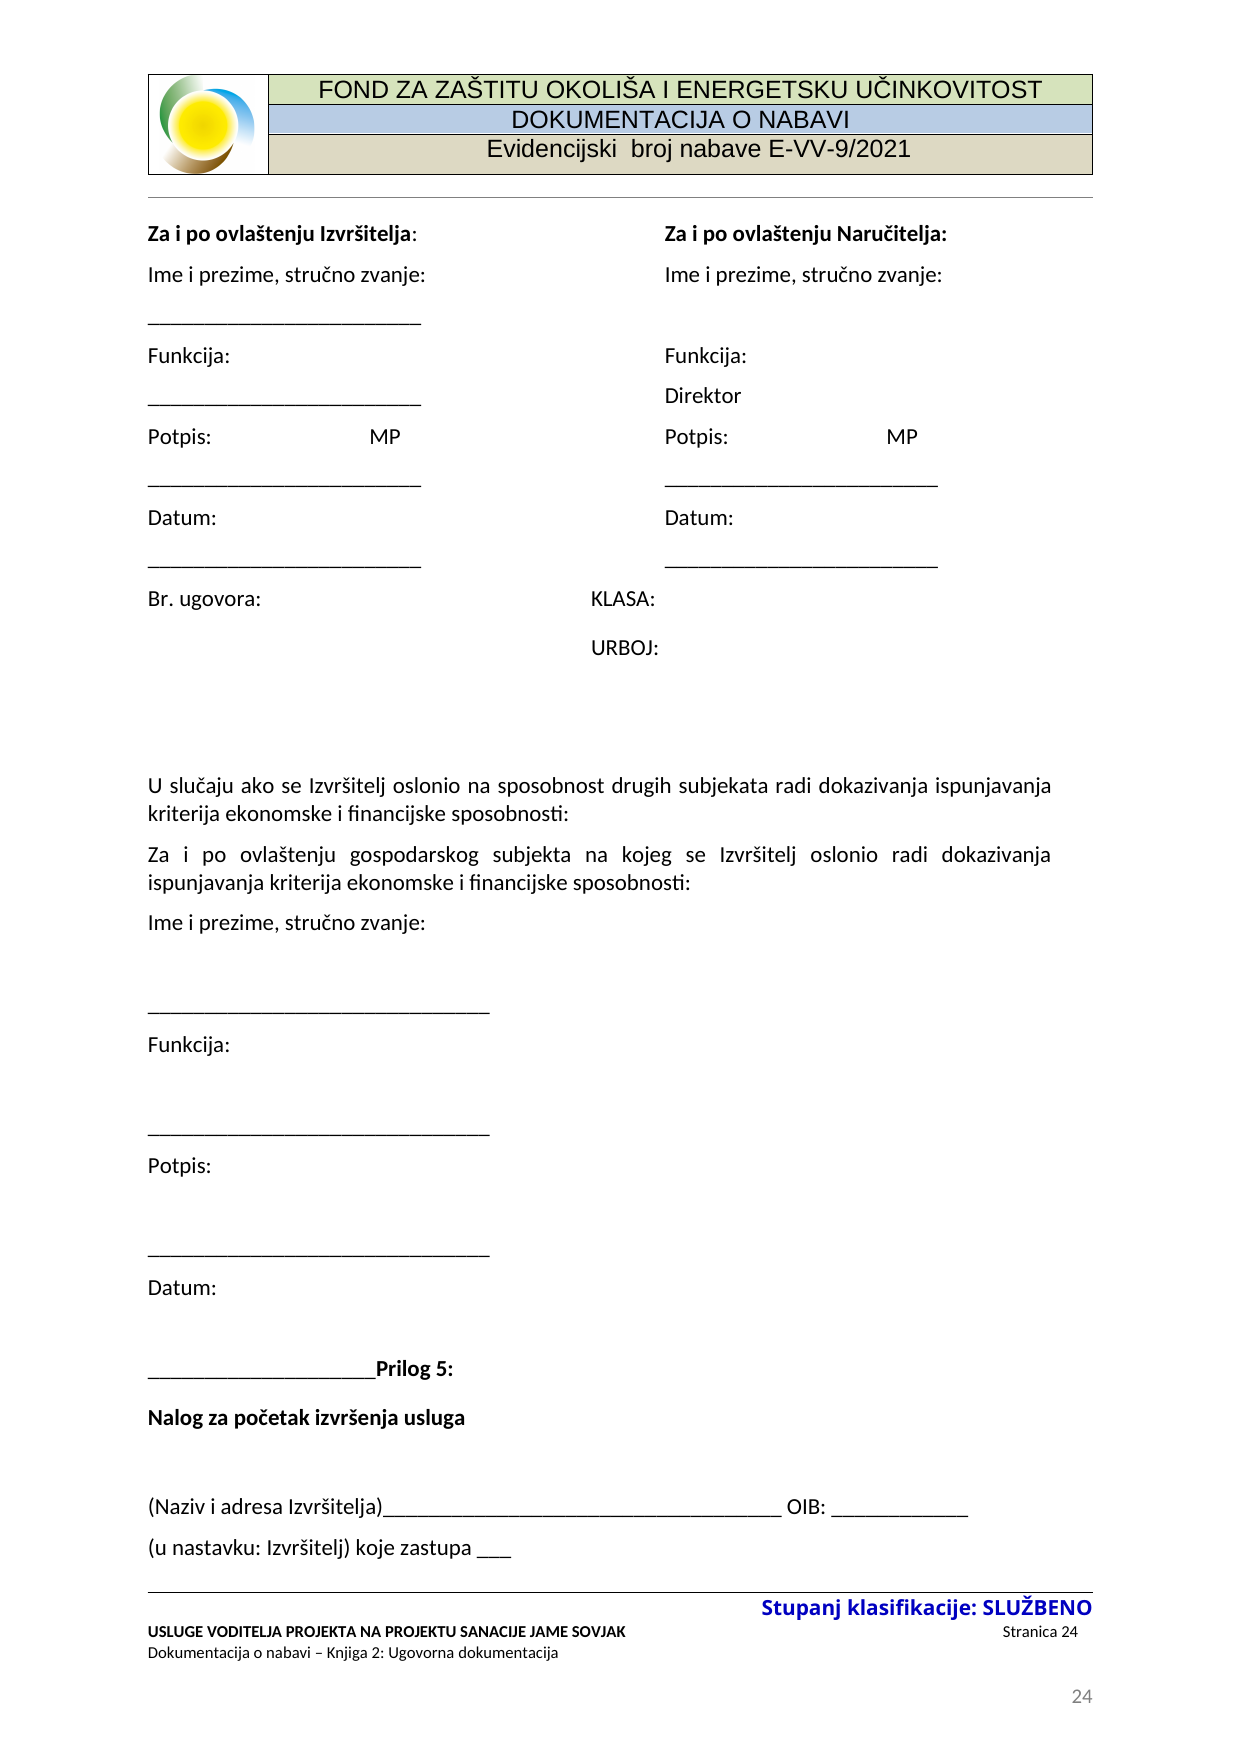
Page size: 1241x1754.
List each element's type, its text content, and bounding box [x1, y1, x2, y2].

text Funkcija: Funkcija: [148, 341, 1053, 369]
text URBOJ: [148, 633, 1093, 661]
text ________________________ Direktor [148, 381, 1053, 409]
text ______________________________ [148, 1111, 1053, 1139]
text U slučaju ako se Izvršitelj oslonio na sposobnost drugih subjekata radi dokazivanja ispunjavanja kriterija ekonomske i financijske sposobnosti: [148, 771, 1053, 827]
text ________________________ ________________________ [148, 462, 1053, 491]
text ______________________________ [148, 1232, 1053, 1260]
text Za i po ovlaštenju gospodarskog subjekta na kojeg se Izvršitelj oslonio radi dokazivanja ispunjavanja kriterija ekonomske i financijske sposobnosti: [148, 840, 1053, 896]
text Potpis: MP Potpis: MP [148, 422, 1053, 450]
text (u nastavku: Izvršitelj) koje zastupa ___ [148, 1533, 1093, 1561]
text Za i po ovlaštenju Izvršitelja: Za i po ovlaštenju Naručitelja: [148, 219, 1053, 247]
text Potpis: [148, 1151, 1053, 1179]
text ____________________Prilog 5: [148, 1354, 1093, 1382]
text Funkcija: [148, 1030, 1053, 1058]
text Datum: [148, 1273, 1053, 1301]
text ________________________ [148, 300, 1053, 328]
text Datum: Datum: [148, 503, 1053, 531]
text Ime i prezime, stručno zvanje: [148, 908, 1053, 936]
picture [159, 75, 255, 174]
text Nalog za početak izvršenja usluga [148, 1403, 1053, 1431]
text ______________________________ [148, 989, 1053, 1017]
text Ime i prezime, stručno zvanje: Ime i prezime, stručno zvanje: [148, 260, 1053, 288]
text Br. ugovora: KLASA: [148, 584, 1093, 612]
text ________________________ ________________________ [148, 543, 1053, 572]
text (Naziv i adresa Izvršitelja)___________________________________ OIB: ____________ [148, 1492, 1053, 1520]
